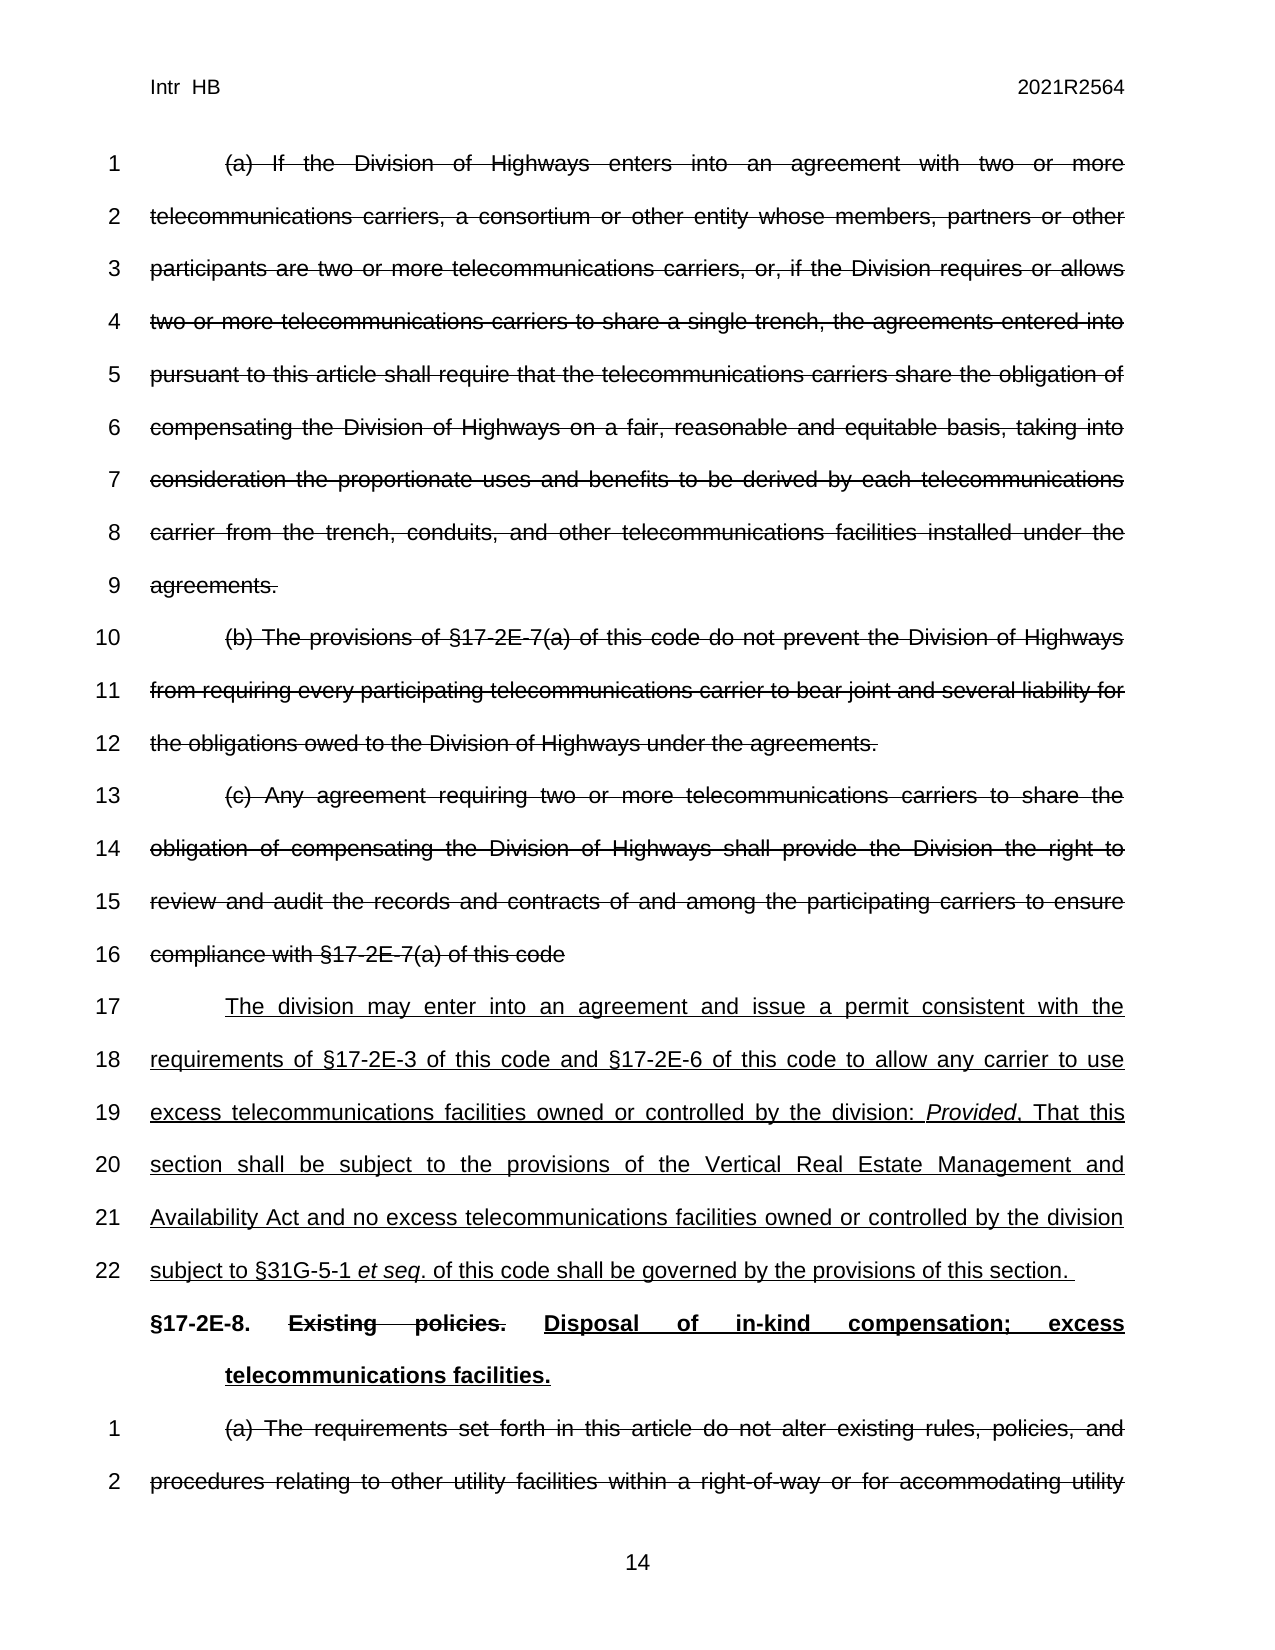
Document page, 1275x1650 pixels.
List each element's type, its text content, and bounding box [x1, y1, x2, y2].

text The division may enter into an agreement and issue a permit consistent with the requirements of §17-2E-3 of this code and §17-2E-6 of this code to allow any carrier to use excess telecommunications facilities owned or controlled by the division: Provided, That this section shall be subject to the provisions of the Vertical Real Estate Management and Availability Act and no excess telecommunications facilities owned or controlled by the division subject to §31G-5-1 et seq. of this code shall be governed by the provisions of this section. [150, 993, 1125, 1069]
text (c) Any agreement requiring two or more telecommunications carriers to share the obligation of compensating the Division of Highways shall provide the Division the right to review and audit the records and contracts of and among the participating carriers to ensure compliance with §17-2E-7(a) of this code [150, 851, 1125, 902]
text (a) If the Division of Highways enters into an agreement with two or more telecommunications carriers, a consortium or other entity whose members, partners or other participants are two or more telecommunications carriers, or, if the Division requires or allows two or more telecommunications carriers to share a single trench, the agreements entered into pursuant to this article shall require that the telecommunications carriers share the obligation of compensating the Division of Highways on a fair, reasonable and equitable basis, taking into consideration the proportionate uses and benefits to be derived by each telecommunications carrier from the trench, conduits, and other telecommunications facilities installed under the agreements. [150, 534, 1125, 598]
text (a) If the Division of Highways enters into an agreement with two or more telecommunications carriers, a consortium or other entity whose members, partners or other participants are two or more telecommunications carriers, or, if the Division requires or allows two or more telecommunications carriers to share a single trench, the agreements entered into pursuant to this article shall require that the telecommunications carriers share the obligation of compensating the Division of Highways on a fair, reasonable and equitable basis, taking into consideration the proportionate uses and benefits to be derived by each telecommunications carrier from the trench, conduits, and other telecommunications facilities installed under the agreements. [150, 271, 1125, 533]
text (a) If the Division of Highways enters into an agreement with two or more telecommunications carriers, a consortium or other entity whose members, partners or other participants are two or more telecommunications carriers, or, if the Division requires or allows two or more telecommunications carriers to share a single trench, the agreements entered into pursuant to this article shall require that the telecommunications carriers share the obligation of compensating the Division of Highways on a fair, reasonable and equitable basis, taking into consideration the proportionate uses and benefits to be derived by each telecommunications carrier from the trench, conduits, and other telecommunications facilities installed under the agreements. [150, 150, 1125, 217]
text (c) Any agreement requiring two or more telecommunications carriers to share the obligation of compensating the Division of Highways shall provide the Division the right to review and audit the records and contracts of and among the participating carriers to ensure compliance with §17-2E-7(a) of this code [150, 903, 1125, 967]
text The division may enter into an agreement and issue a permit consistent with the requirements of §17-2E-3 of this code and §17-2E-6 of this code to allow any carrier to use excess telecommunications facilities owned or controlled by the division: Provided, That this section shall be subject to the provisions of the Vertical Real Estate Management and Availability Act and no excess telecommunications facilities owned or controlled by the division subject to §31G-5-1 et seq. of this code shall be governed by the provisions of this section. [150, 1070, 1125, 1121]
text (b) The provisions of §17-2E-7(a) of this code do not prevent the Division of Highways from requiring every participating telecommunications carrier to bear joint and several liability for the obligations owed to the Division of Highways under the agreements. [150, 693, 1125, 756]
text The division may enter into an agreement and issue a permit consistent with the requirements of §17-2E-3 of this code and §17-2E-6 of this code to allow any carrier to use excess telecommunications facilities owned or controlled by the division: Provided, That this section shall be subject to the provisions of the Vertical Real Estate Management and Availability Act and no excess telecommunications facilities owned or controlled by the division subject to §31G-5-1 et seq. of this code shall be governed by the provisions of this section. [150, 1122, 1125, 1174]
text (a) If the Division of Highways enters into an agreement with two or more telecommunications carriers, a consortium or other entity whose members, partners or other participants are two or more telecommunications carriers, or, if the Division requires or allows two or more telecommunications carriers to share a single trench, the agreements entered into pursuant to this article shall require that the telecommunications carriers share the obligation of compensating the Division of Highways on a fair, reasonable and equitable basis, taking into consideration the proportionate uses and benefits to be derived by each telecommunications carrier from the trench, conduits, and other telecommunications facilities installed under the agreements. [150, 218, 1125, 270]
text (c) Any agreement requiring two or more telecommunications carriers to share the obligation of compensating the Division of Highways shall provide the Division the right to review and audit the records and contracts of and among the participating carriers to ensure compliance with §17-2E-7(a) of this code [150, 782, 1125, 849]
subtitle §17-2E-8. Existing policies. Disposal of in-kind compensation; excess telecommunications facilities. [150, 1309, 1125, 1389]
text The division may enter into an agreement and issue a permit consistent with the requirements of §17-2E-3 of this code and §17-2E-6 of this code to allow any carrier to use excess telecommunications facilities owned or controlled by the division: Provided, That this section shall be subject to the provisions of the Vertical Real Estate Management and Availability Act and no excess telecommunications facilities owned or controlled by the division subject to §31G-5-1 et seq. of this code shall be governed by the provisions of this section. [150, 1175, 1125, 1283]
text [150, 1415, 1125, 1482]
text (b) The provisions of §17-2E-7(a) of this code do not prevent the Division of Highways from requiring every participating telecommunications carrier to bear joint and several liability for the obligations owed to the Division of Highways under the agreements. [150, 624, 1125, 691]
